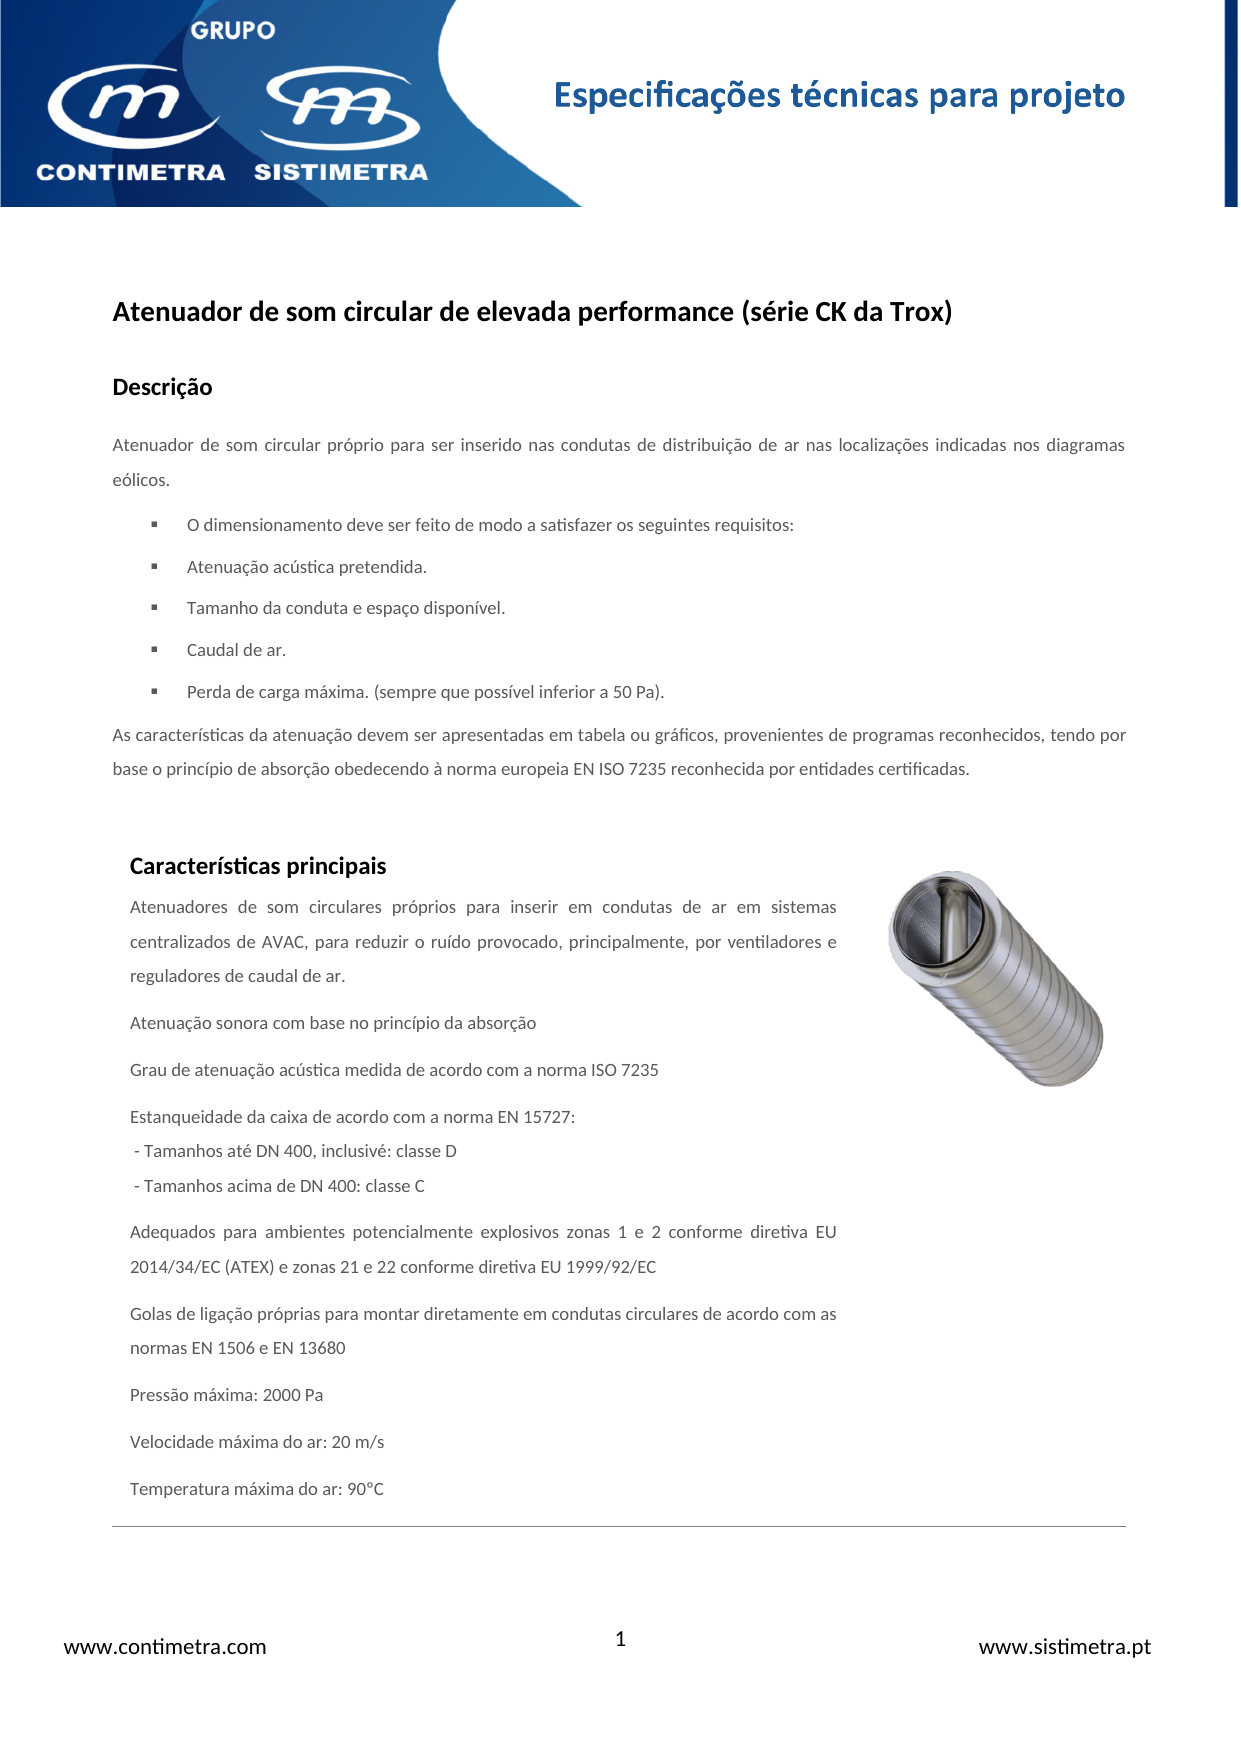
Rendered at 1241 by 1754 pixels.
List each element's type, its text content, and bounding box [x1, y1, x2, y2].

list Caudal de ar. [150, 640, 1128, 661]
text As características da atenuação devem ser apresentadas em tabela ou gráficos, provenientes de programas reconhecidos, tendo por base o princípio de absorção obedecendo à norma europeia EN ISO 7235 reconhecida por entidades certificadas. [112, 723, 1128, 780]
table_header Características principais Atenuadores de som circulares próprios para inserir em condutas de ar em sistemas centralizados de AVAC, para reduzir o ruído provocado, principalmente, por ventiladores e reguladores de caudal de ar. Atenuação sonora com base no princípio da absorção Grau de atenuação acústica medida de acordo com a norma ISO 7235 Estanqueidade da caixa de acordo com a norma EN 15727: - Tamanhos até DN 400, inclusivé: classe D - Tamanhos acima de DN 400: classe C Adequados para ambientes potencialmente explosivos zonas 1 e 2 conforme diretiva EU 2014/34/EC (ATEX) e zonas 21 e 22 conforme diretiva EU 1999/92/EC Golas de ligação próprias para montar diretamente em condutas circulares de acordo com as normas EN 1506 e EN 13680 Pressão máxima: 2000 Pa Velocidade máxima do ar: 20 m/s Temperatura máxima do ar: 90ºC [112, 804, 850, 1526]
text Atenuador de som circular próprio para ser inserido nas condutas de distribuição de ar nas localizações indicadas nos diagramas eólicos. [112, 433, 1128, 491]
picture [0, 0, 1238, 207]
list O dimensionamento deve ser feito de modo a satisfazer os seguintes requisitos: [150, 515, 1128, 536]
list Perda de carga máxima. (sempre que possível inferior a 50 Pa). [150, 681, 1128, 702]
list Atenuação acústica pretendida. [150, 556, 1128, 577]
text Descrição [112, 371, 1128, 402]
text Atenuador de som circular de elevada performance (série CK da Trox) [112, 293, 1128, 328]
picture [867, 861, 1115, 1099]
table_header [850, 804, 1126, 1526]
list Tamanho da conduta e espaço disponível. [150, 598, 1128, 619]
